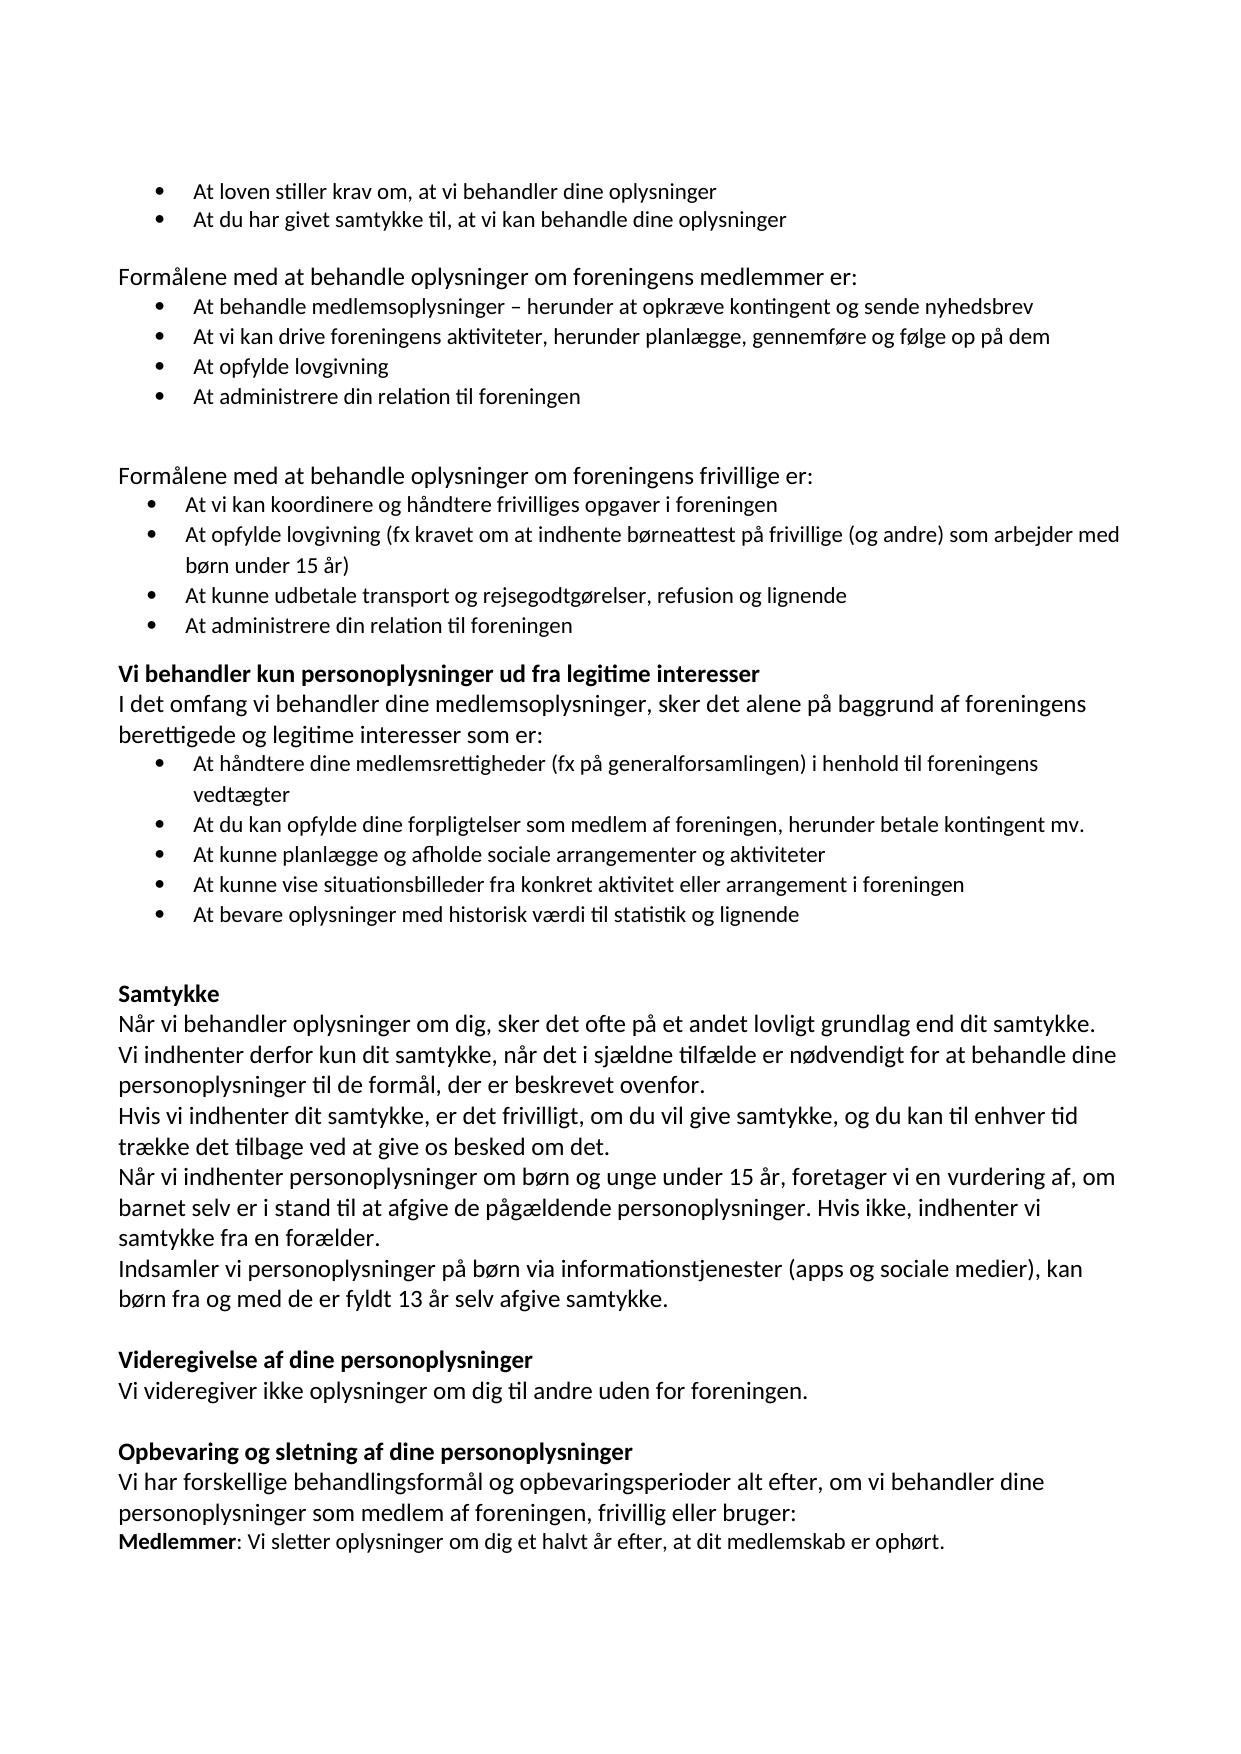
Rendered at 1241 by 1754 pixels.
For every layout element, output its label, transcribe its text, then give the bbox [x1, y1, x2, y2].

text Videregivelse af dine personoplysninger [118, 1344, 1122, 1375]
text Formålene med at behandle oplysninger om foreningens frivillige er: [118, 460, 1122, 490]
list At administrere din relation til foreningen [156, 382, 1122, 410]
list At behandle medlemsoplysninger – herunder at opkræve kontingent og sende nyhedsbrev [156, 292, 1122, 320]
list At bevare oplysninger med historisk værdi til statistik og lignende [156, 901, 1122, 929]
list Medlemmer: Vi sletter oplysninger om dig et halvt år efter, at dit medlemskab er ophørt. [118, 1527, 1122, 1555]
text Vi har forskellige behandlingsformål og opbevaringsperioder alt efter, om vi behandler dine personoplysninger som medlem af foreningen, frivillig eller bruger: [118, 1466, 1122, 1527]
text Når vi behandler oplysninger om dig, sker det ofte på et andet lovligt grundlag end dit samtykke. Vi indhenter derfor kun dit samtykke, når det i sjældne tilfælde er nødvendigt for at behandle dine personoplysninger til de formål, der er beskrevet ovenfor. [118, 1008, 1122, 1100]
text Indsamler vi personoplysninger på børn via informationstjenester (apps og sociale medier), kan børn fra og med de er fyldt 13 år selv afgive samtykke. [118, 1253, 1122, 1314]
list At du har givet samtykke til, at vi kan behandle dine oplysninger [156, 205, 1122, 233]
list At administrere din relation til foreningen [148, 611, 1122, 639]
text I det omfang vi behandler dine medlemsoplysninger, sker det alene på baggrund af foreningens berettigede og legitime interesser som er: [118, 688, 1122, 749]
list At kunne udbetale transport og rejsegodtgørelser, refusion og lignende [148, 581, 1122, 609]
text Hvis vi indhenter dit samtykke, er det frivilligt, om du vil give samtykke, og du kan til enhver tid trække det tilbage ved at give os besked om det. [118, 1100, 1122, 1161]
list At loven stiller krav om, at vi behandler dine oplysninger [156, 177, 1122, 205]
text Når vi indhenter personoplysninger om børn og unge under 15 år, foretager vi en vurdering af, om barnet selv er i stand til at afgive de pågældende personoplysninger. Hvis ikke, indhenter vi samtykke fra en forælder. [118, 1161, 1122, 1253]
list At kunne planlægge og afholde sociale arrangementer og aktiviteter [156, 840, 1122, 868]
list At kunne vise situationsbilleder fra konkret aktivitet eller arrangement i foreningen [156, 870, 1122, 898]
list At vi kan drive foreningens aktiviteter, herunder planlægge, gennemføre og følge op på dem [156, 322, 1122, 350]
list At vi kan koordinere og håndtere frivilliges opgaver i foreningen [148, 490, 1122, 518]
list At opfylde lovgivning (fx kravet om at indhente børneattest på frivillige (og andre) som arbejder med børn under 15 år) [148, 521, 1122, 579]
text Vi behandler kun personoplysninger ud fra legitime interesser [118, 658, 1122, 688]
list At du kan opfylde dine forpligtelser som medlem af foreningen, herunder betale kontingent mv. [156, 810, 1122, 838]
text Opbevaring og sletning af dine personoplysninger [118, 1436, 1122, 1466]
list At håndtere dine medlemsrettigheder (fx på generalforsamlingen) i henhold til foreningens vedtægter [156, 749, 1122, 808]
list At opfylde lovgivning [156, 352, 1122, 380]
text Vi videregiver ikke oplysninger om dig til andre uden for foreningen. [118, 1375, 1122, 1405]
text Samtykke [118, 978, 1122, 1008]
text Formålene med at behandle oplysninger om foreningens medlemmer er: [118, 261, 1122, 292]
